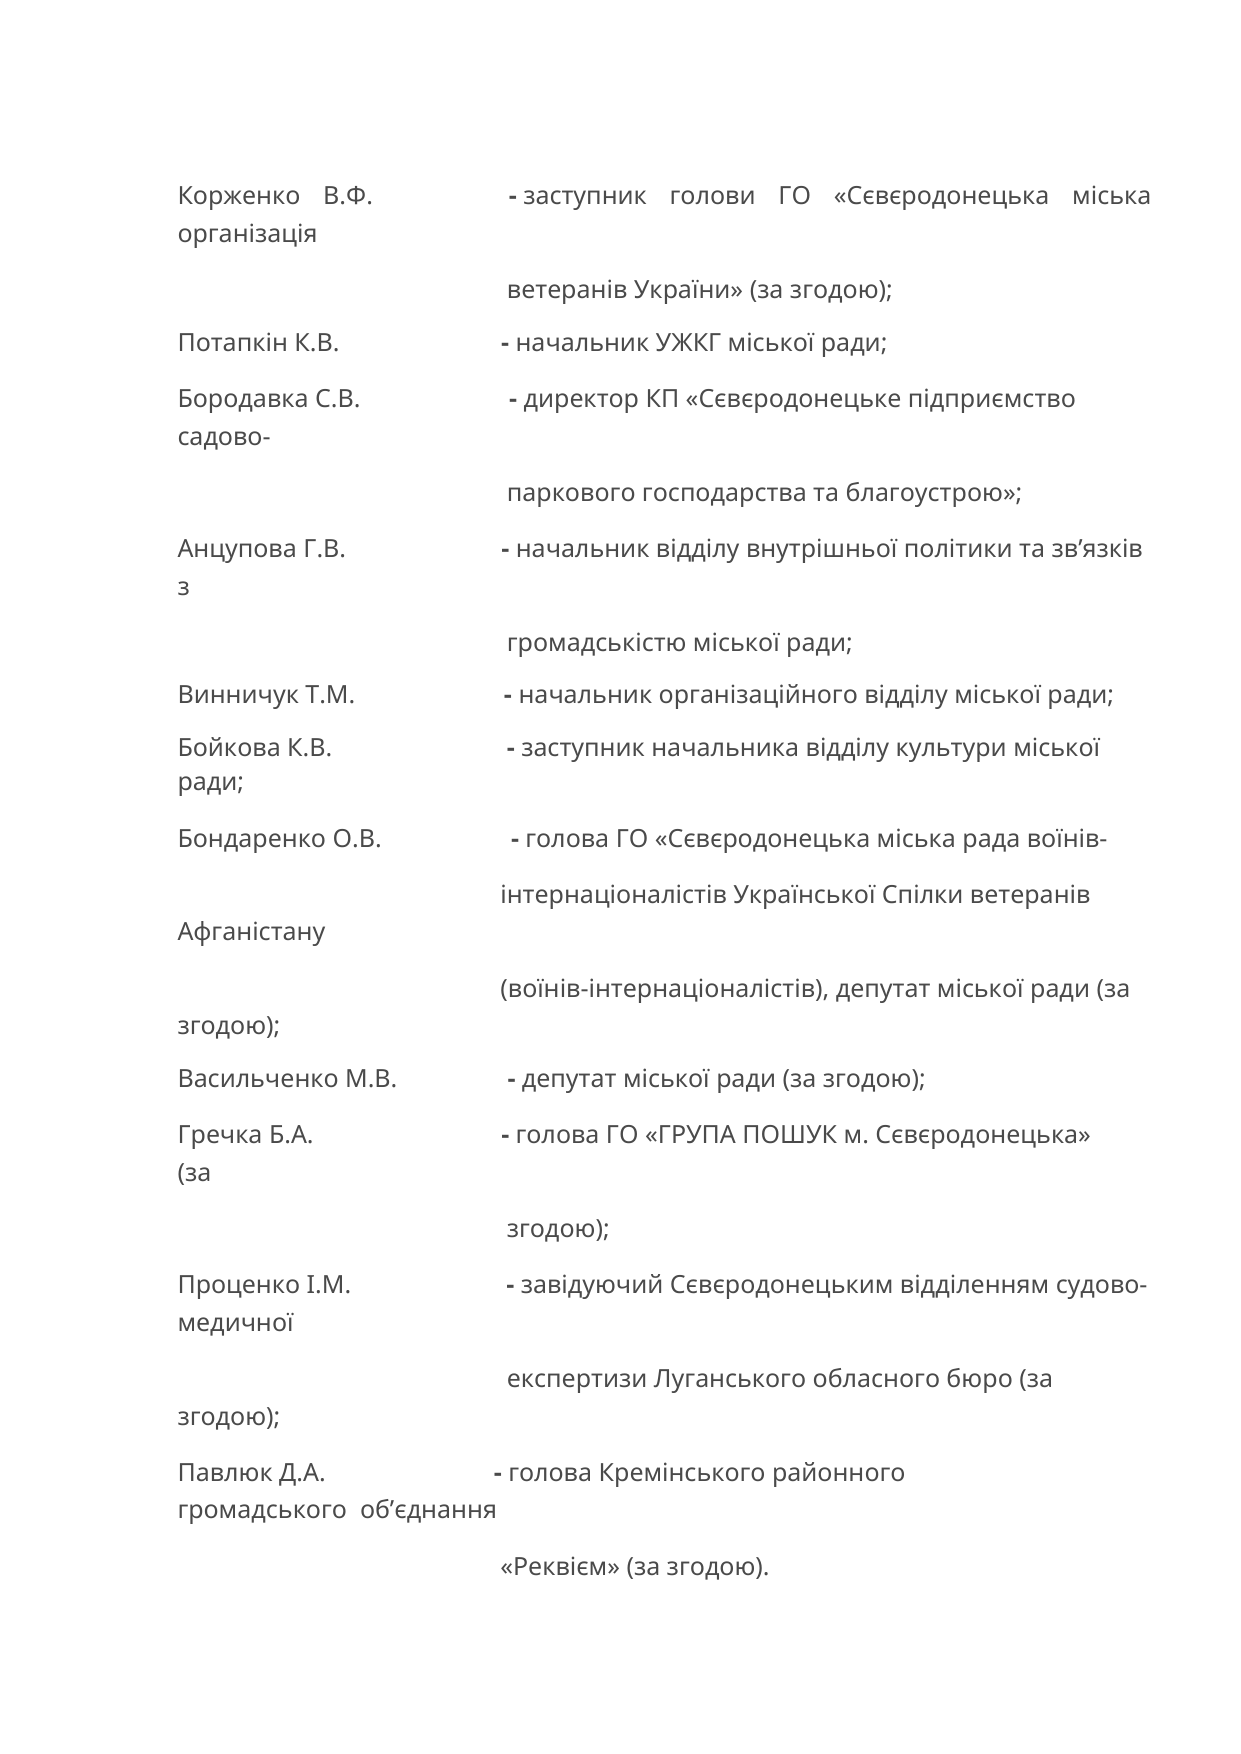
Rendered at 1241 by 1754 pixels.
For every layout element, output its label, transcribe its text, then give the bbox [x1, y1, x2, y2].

text Гречка Б.А. - голова ГО «ГРУПА ПОШУК м. Сєвєродонецька» (за [177, 1113, 1152, 1188]
text згодою); [177, 1207, 1152, 1245]
text (воїнів-інтернаціоналістів), депутат міської ради (за згодою); [177, 967, 1196, 1042]
text Анцупова Г.В. - начальник відділу внутрішньої політики та зв’язків з [177, 527, 1152, 602]
text громадськістю міської ради; [177, 621, 1152, 658]
text Бондаренко О.В. - голова ГО «Сєвєродонецька міська рада воїнів- [177, 817, 1196, 854]
text інтернаціоналістів Української Спілки ветеранів Афганістану [177, 873, 1196, 948]
text «Реквієм» (за згодою). [177, 1545, 1152, 1582]
text Проценко І.М. - завідуючий Сєвєродонецьким відділенням судово-медичної [177, 1263, 1152, 1338]
text Васильченко М.В. - депутат міської ради (за згодою); [177, 1061, 1196, 1095]
text експертизи Луганського обласного бюро (за згодою); [177, 1357, 1152, 1432]
text Павлюк Д.А. - голова Кремінського районного громадського об’єднання [177, 1451, 1152, 1526]
text Корженко В.Ф. - заступник голови ГО «Сєвєродонецька міська організація [177, 174, 1152, 249]
text ветеранів України» (за згодою); [177, 268, 1152, 306]
text Бородавка С.В. - директор КП «Сєвєродонецьке підприємство садово- [177, 377, 1152, 452]
text Винничук Т.М. - начальник організаційного відділу міської ради; [177, 677, 1152, 711]
text Потапкін К.В. - начальник УЖКГ міської ради; [177, 324, 1152, 358]
text Бойкова К.В. - заступник начальника відділу культури міської ради; [177, 730, 1152, 798]
text паркового господарства та благоустрою»; [177, 471, 1152, 508]
